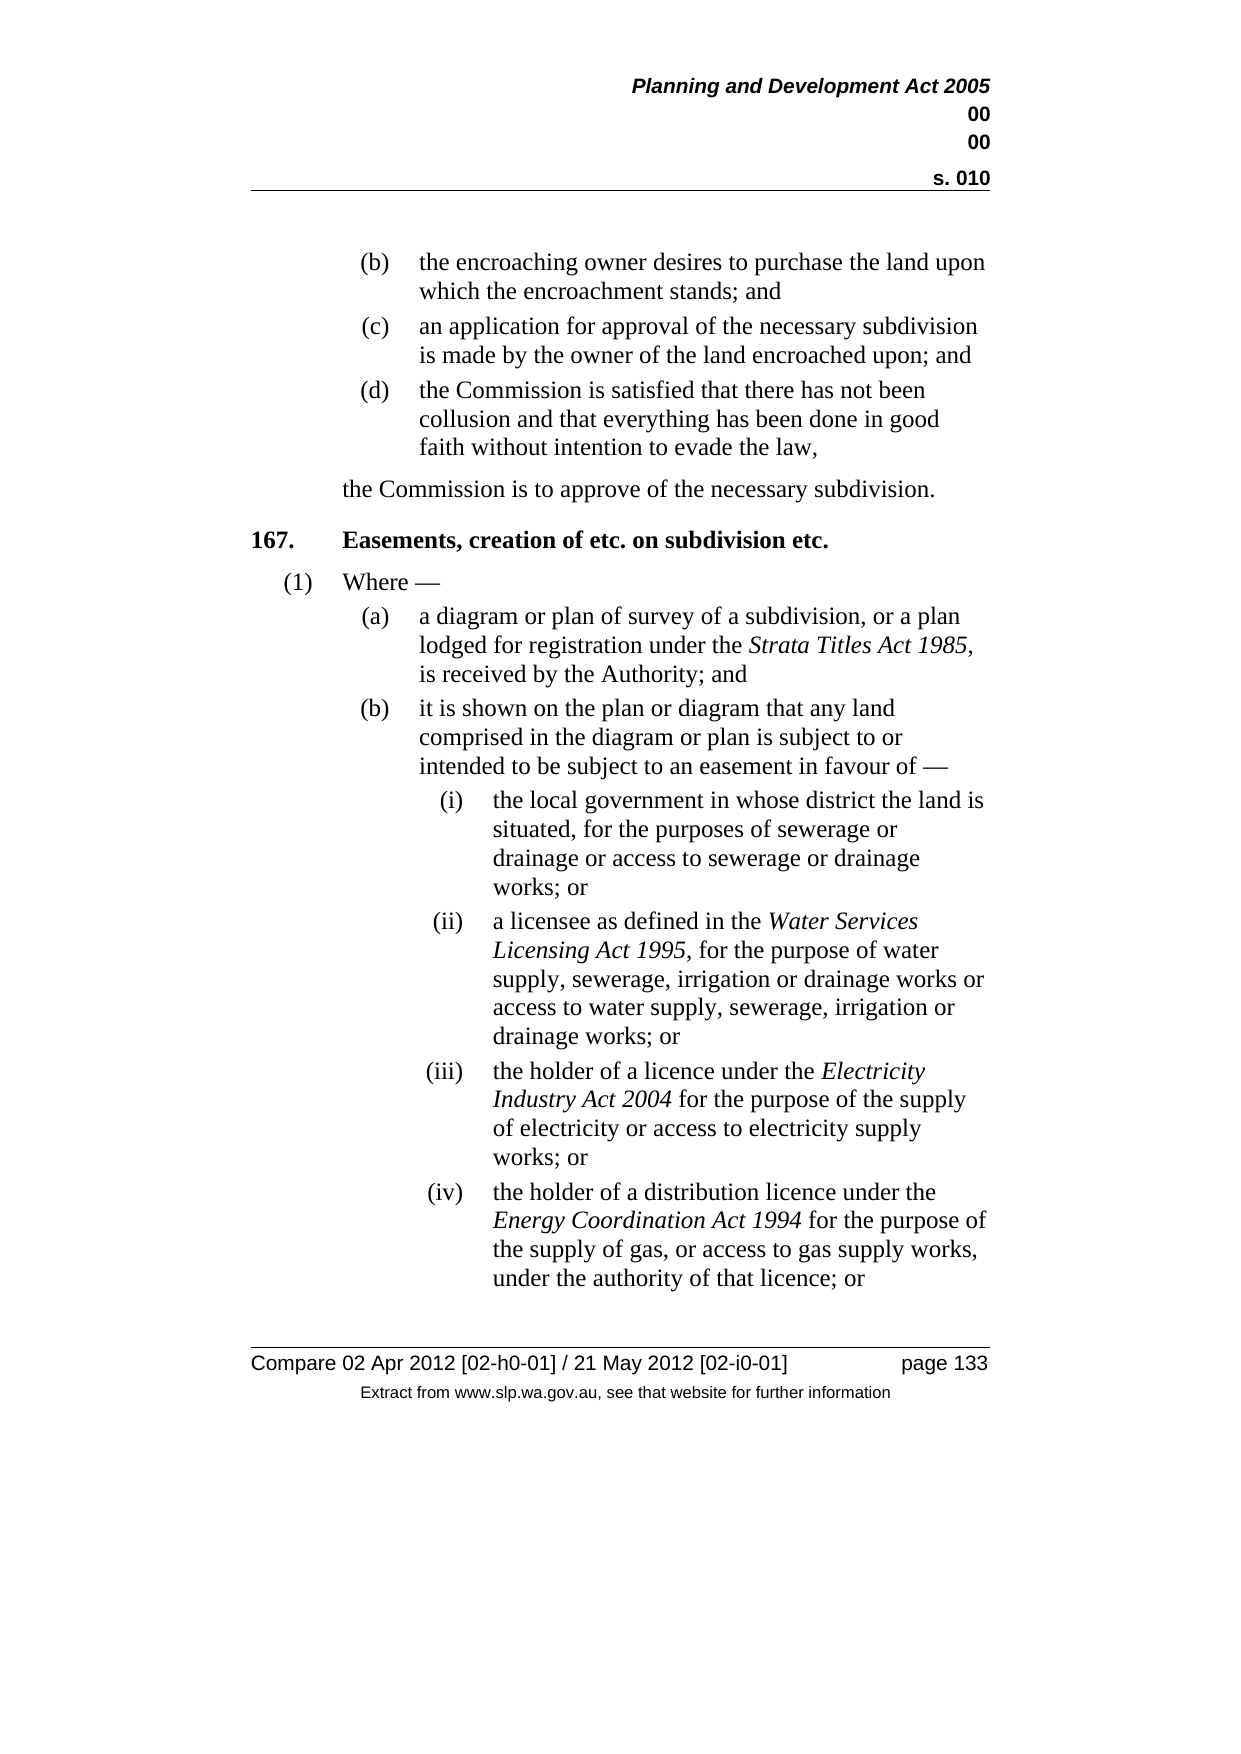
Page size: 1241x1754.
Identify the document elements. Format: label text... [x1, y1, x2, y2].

subtitle 167. Easements, creation of etc. on subdivision etc. [251, 525, 990, 554]
text (d) the Commission is satisfied that there has not been collusion and that everything has been done in good faith without intention to evade the law, [251, 375, 990, 461]
text (ii) a licensee as defined in the Water Services Licensing Act 1995, for the purpose of water supply, sewerage, irrigation or drainage works or access to water supply, sewerage, irrigation or drainage works; or [251, 906, 990, 1050]
text (b) the encroaching owner desires to purchase the land upon which the encroachment stands; and [251, 247, 990, 305]
text (iii) the holder of a licence under the Electricity Industry Act 2004 for the purpose of the supply of electricity or access to electricity supply works; or [251, 1056, 990, 1171]
text (1) Where — [251, 567, 990, 595]
text (a) a diagram or plan of survey of a subdivision, or a plan lodged for registration under the Strata Titles Act 1985, is received by the Authority; and [251, 601, 990, 687]
text the Commission is to approve of the necessary subdivision. [251, 474, 990, 502]
text (c) an application for approval of the necessary subdivision is made by the owner of the land encroached upon; and [251, 311, 990, 369]
text (b) it is shown on the plan or diagram that any land comprised in the diagram or plan is subject to or intended to be subject to an easement in favour of — [251, 693, 990, 779]
text (iv) the holder of a distribution licence under the Energy Coordination Act 1994 for the purpose of the supply of gas, or access to gas supply works, under the authority of that licence; or [251, 1177, 990, 1292]
text (i) the local government in whose district the land is situated, for the purposes of sewerage or drainage or access to sewerage or drainage works; or [251, 785, 990, 900]
